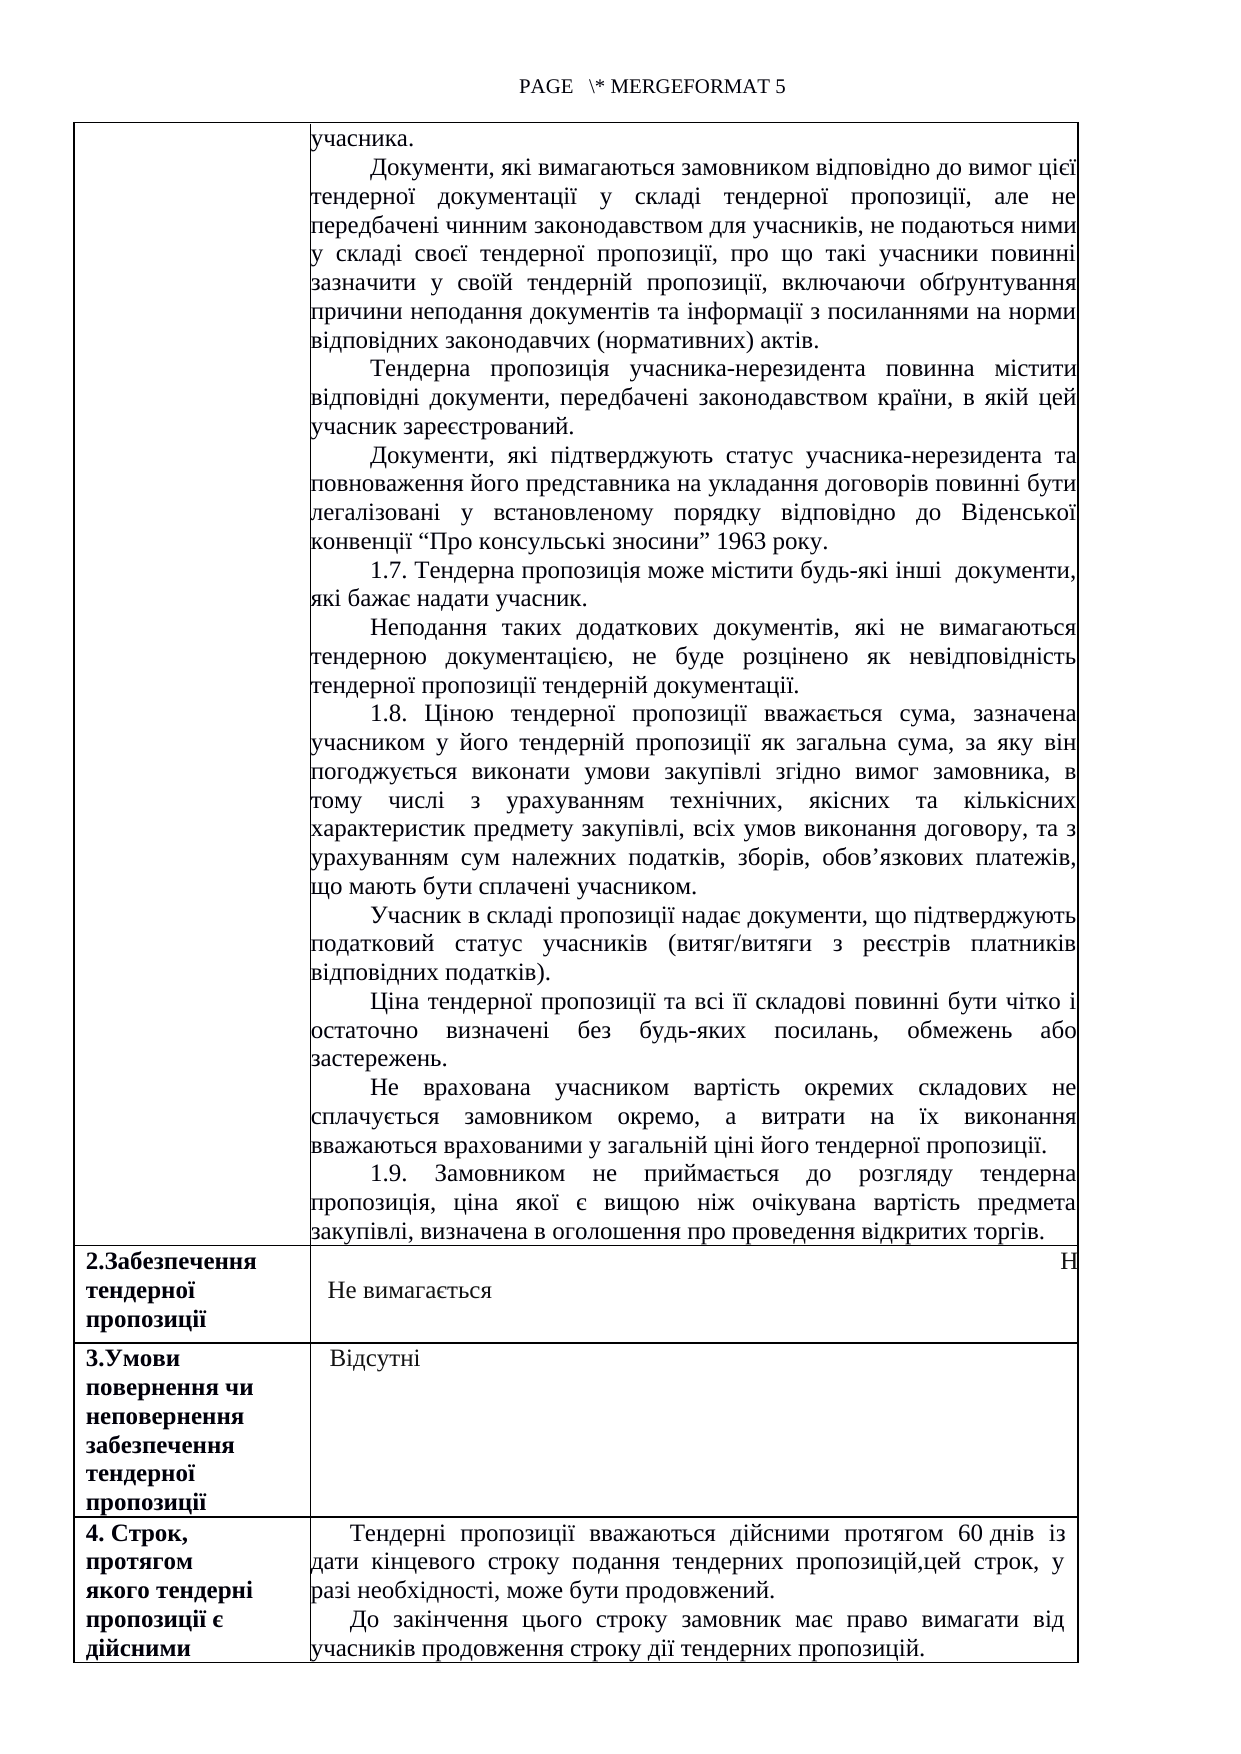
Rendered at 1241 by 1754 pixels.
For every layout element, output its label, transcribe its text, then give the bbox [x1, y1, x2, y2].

table_cell Відсутні [311, 1344, 1077, 1516]
table_cell 2.Забезпечення тендерної пропозиції [75, 1246, 310, 1342]
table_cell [75, 1518, 310, 1661]
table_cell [75, 123, 310, 1245]
table_cell 3.Умови повернення чи неповернення забезпечення тендерної пропозиції [75, 1344, 310, 1516]
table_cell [311, 123, 1077, 1245]
table_cell Н Не вимагається [311, 1246, 1077, 1342]
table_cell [311, 1518, 1077, 1661]
